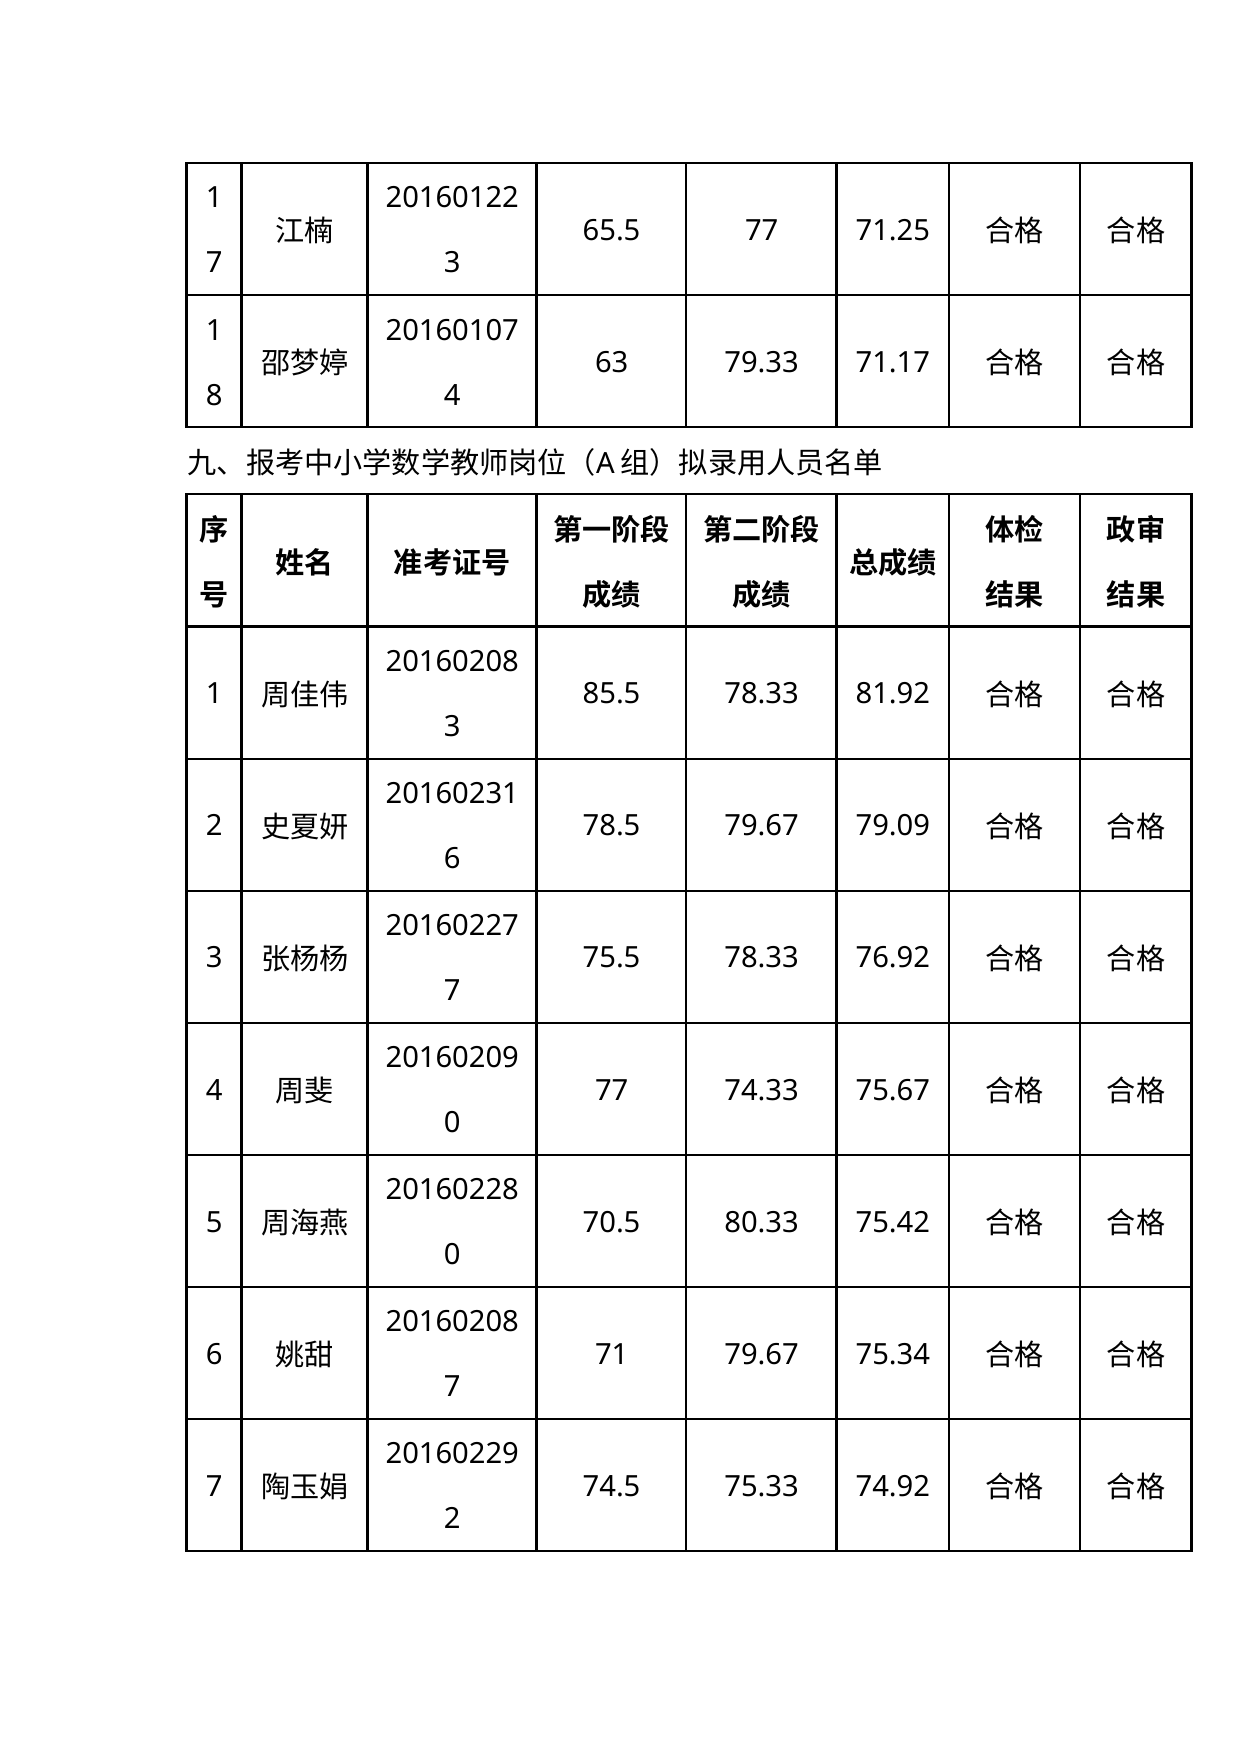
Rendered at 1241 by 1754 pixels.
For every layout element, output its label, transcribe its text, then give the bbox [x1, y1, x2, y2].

table_cell 合格 [1081, 760, 1190, 889]
table_cell 201602090 [369, 1024, 535, 1154]
table_cell 85.5 [538, 628, 685, 757]
table_header 第一阶段 成绩 [538, 495, 685, 625]
table_cell 77 [687, 164, 835, 294]
table_cell 74.5 [538, 1420, 685, 1550]
table_cell 张杨杨 [243, 892, 366, 1022]
table_cell 201602277 [369, 892, 535, 1022]
table_cell 邵梦婷 [243, 296, 366, 426]
table_cell 18 [188, 296, 240, 426]
table_cell 75.34 [838, 1288, 948, 1418]
table_cell 201602083 [369, 628, 535, 757]
table_cell 80.33 [687, 1156, 835, 1286]
table_cell 合格 [1081, 628, 1190, 757]
table_cell 75.33 [687, 1420, 835, 1550]
table_cell 合格 [950, 164, 1079, 294]
table_header 总成绩 [838, 495, 948, 625]
table_cell 1 [188, 628, 240, 757]
table_cell 合格 [950, 1420, 1079, 1550]
table_cell 合格 [950, 1288, 1079, 1418]
table_cell 65.5 [538, 164, 685, 294]
table_cell 63 [538, 296, 685, 426]
table_cell 78.5 [538, 760, 685, 889]
table_cell 2 [188, 760, 240, 889]
table_cell 合格 [950, 296, 1079, 426]
table_cell 合格 [950, 760, 1079, 889]
table_cell 周海燕 [243, 1156, 366, 1286]
table_cell 合格 [1081, 1024, 1190, 1154]
table_cell 合格 [950, 628, 1079, 757]
table_cell 81.92 [838, 628, 948, 757]
table_cell 史夏妍 [243, 760, 366, 889]
table_header 政审 结果 [1081, 495, 1190, 625]
table_cell 合格 [950, 892, 1079, 1022]
table_cell 71 [538, 1288, 685, 1418]
table_cell 77 [538, 1024, 685, 1154]
table_cell 江楠 [243, 164, 366, 294]
table_cell 74.33 [687, 1024, 835, 1154]
table_cell 71.25 [838, 164, 948, 294]
table_cell 79.67 [687, 1288, 835, 1418]
table_cell 合格 [1081, 1156, 1190, 1286]
table_cell 78.33 [687, 628, 835, 757]
text 九、报考中小学数学教师岗位（A组）拟录用人员名单 [187, 428, 1053, 493]
table_cell 17 [188, 164, 240, 294]
table_cell 合格 [1081, 296, 1190, 426]
table_cell 4 [188, 1024, 240, 1154]
table_cell 5 [188, 1156, 240, 1286]
table_cell 7 [188, 1420, 240, 1550]
table_header 姓名 [243, 495, 366, 625]
table_cell 75.67 [838, 1024, 948, 1154]
table_cell 201601223 [369, 164, 535, 294]
table_cell 79.67 [687, 760, 835, 889]
table_cell 合格 [1081, 892, 1190, 1022]
table_cell 201601074 [369, 296, 535, 426]
table_cell 合格 [1081, 164, 1190, 294]
table_cell 合格 [1081, 1288, 1190, 1418]
table_cell 3 [188, 892, 240, 1022]
table_cell 78.33 [687, 892, 835, 1022]
table_cell 71.17 [838, 296, 948, 426]
table_cell 79.33 [687, 296, 835, 426]
table_cell 201602316 [369, 760, 535, 889]
table_cell 周佳伟 [243, 628, 366, 757]
table_header 准考证号 [369, 495, 535, 625]
table_cell 75.42 [838, 1156, 948, 1286]
table_cell 74.92 [838, 1420, 948, 1550]
table_cell 陶玉娟 [243, 1420, 366, 1550]
table_cell 合格 [950, 1156, 1079, 1286]
table_cell 70.5 [538, 1156, 685, 1286]
table_cell 76.92 [838, 892, 948, 1022]
table_cell 201602292 [369, 1420, 535, 1550]
table_cell 201602087 [369, 1288, 535, 1418]
table_cell 周斐 [243, 1024, 366, 1154]
table_header 第二阶段 成绩 [687, 495, 835, 625]
table_header 序号 [188, 495, 240, 625]
table_cell 合格 [950, 1024, 1079, 1154]
table_cell 6 [188, 1288, 240, 1418]
table_cell 201602280 [369, 1156, 535, 1286]
table_cell 79.09 [838, 760, 948, 889]
table_header 体检 结果 [950, 495, 1079, 625]
table_cell 75.5 [538, 892, 685, 1022]
table_cell 合格 [1081, 1420, 1190, 1550]
table_cell 姚甜 [243, 1288, 366, 1418]
